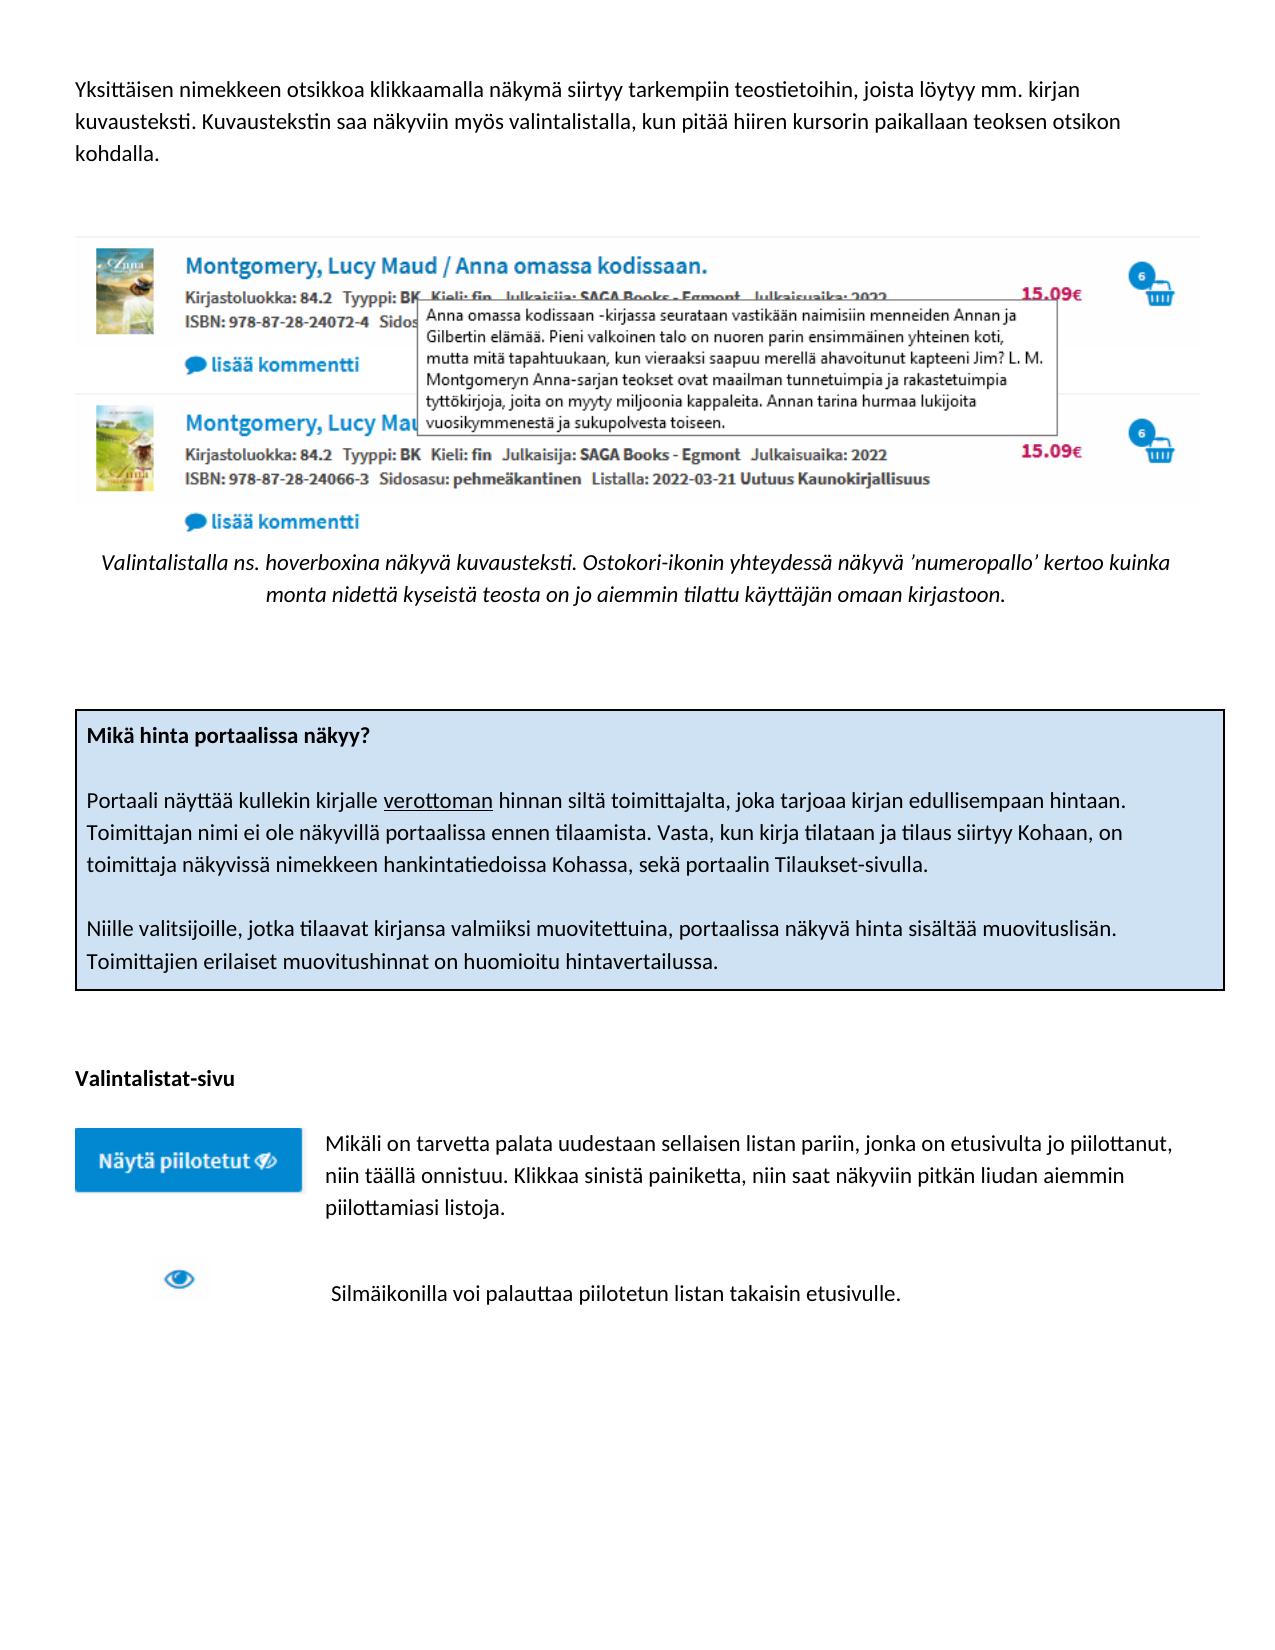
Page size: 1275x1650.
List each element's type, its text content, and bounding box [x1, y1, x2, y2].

picture [75, 1128, 307, 1194]
text Mikäli on tarvetta palata uudestaan sellaisen listan pariin, jonka on etusivulta jo piilottanut, niin täällä onnistuu. Klikkaa sinistä painiketta, niin saat näkyviin pitkän liudan aiemmin piilottamiasi listoja. [75, 1129, 1200, 1221]
picture [75, 236, 1200, 545]
text Silmäikonilla voi palauttaa piilotetun listan takaisin etusivulle. [75, 1257, 1200, 1307]
picture [150, 1257, 211, 1301]
text Yksittäisen nimekkeen otsikkoa klikkaamalla näkymä siirtyy tarkempiin teostietoihin, joista löytyy mm. kirjan kuvausteksti. Kuvaustekstin saa näkyviin myös valintalistalla, kun pitää hiiren kursorin paikallaan teoksen otsikon kohdalla. [75, 75, 1200, 167]
text Valintalistat-sivu [75, 1064, 1200, 1092]
text Valintalistalla ns. hoverboxina näkyvä kuvausteksti. Ostokori-ikonin yhteydessä näkyvä ’numeropallo’ kertoo kuinka monta nidettä kyseistä teosta on jo aiemmin tilattu käyttäjän omaan kirjastoon. [75, 548, 1200, 608]
table_header Mikä hinta portaalissa näkyy? Portaali näyttää kullekin kirjalle verottoman hinnan siltä toimittajalta, joka tarjoaa kirjan edullisempaan hintaan. Toimittajan nimi ei ole näkyvillä portaalissa ennen tilaamista. Vasta, kun kirja tilataan ja tilaus siirtyy Kohaan, on toimittaja näkyvissä nimekkeen hankintatiedoissa Kohassa, sekä portaalin Tilaukset-sivulla. Niille valitsijoille, jotka tilaavat kirjansa valmiiksi muovitettuina, portaalissa näkyvä hinta sisältää muovituslisän. Toimittajien erilaiset muovitushinnat on huomioitu hintavertailussa. [77, 711, 1223, 989]
